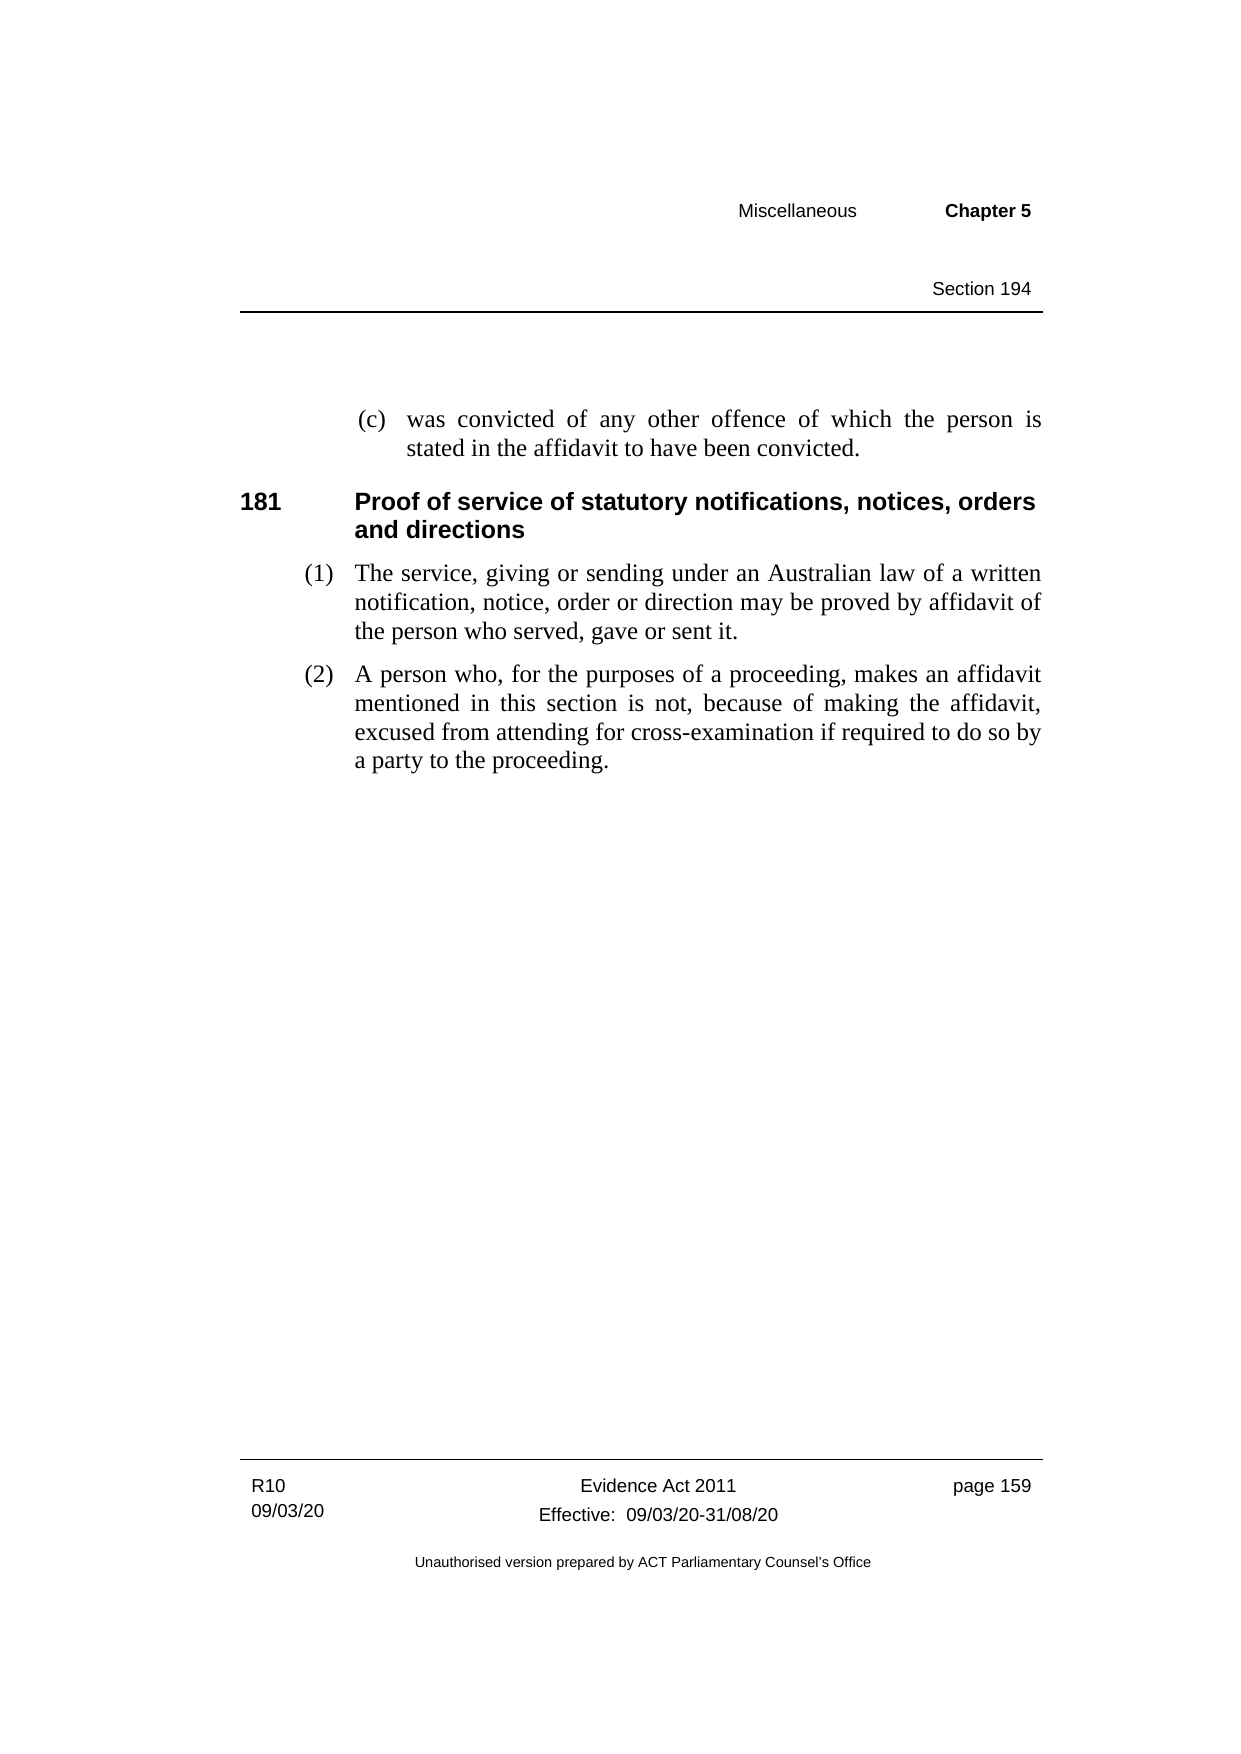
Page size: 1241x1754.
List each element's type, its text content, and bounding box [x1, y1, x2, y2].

text (c) was convicted of any other offence of which the person is stated in the affidavit to have been convicted. [240, 404, 1042, 461]
text (1) The service, giving or sending under an Australian law of a written notification, notice, order or direction may be proved by affidavit of the person who served, gave or sent it. [240, 558, 1042, 645]
text 181 Proof of service of statutory notifications, notices, orders and directions [240, 486, 1042, 544]
text (2) A person who, for the purposes of a proceeding, makes an affidavit mentioned in this section is not, because of making the affidavit, excused from attending for cross-examination if required to do so by a party to the proceeding. [240, 659, 1042, 774]
